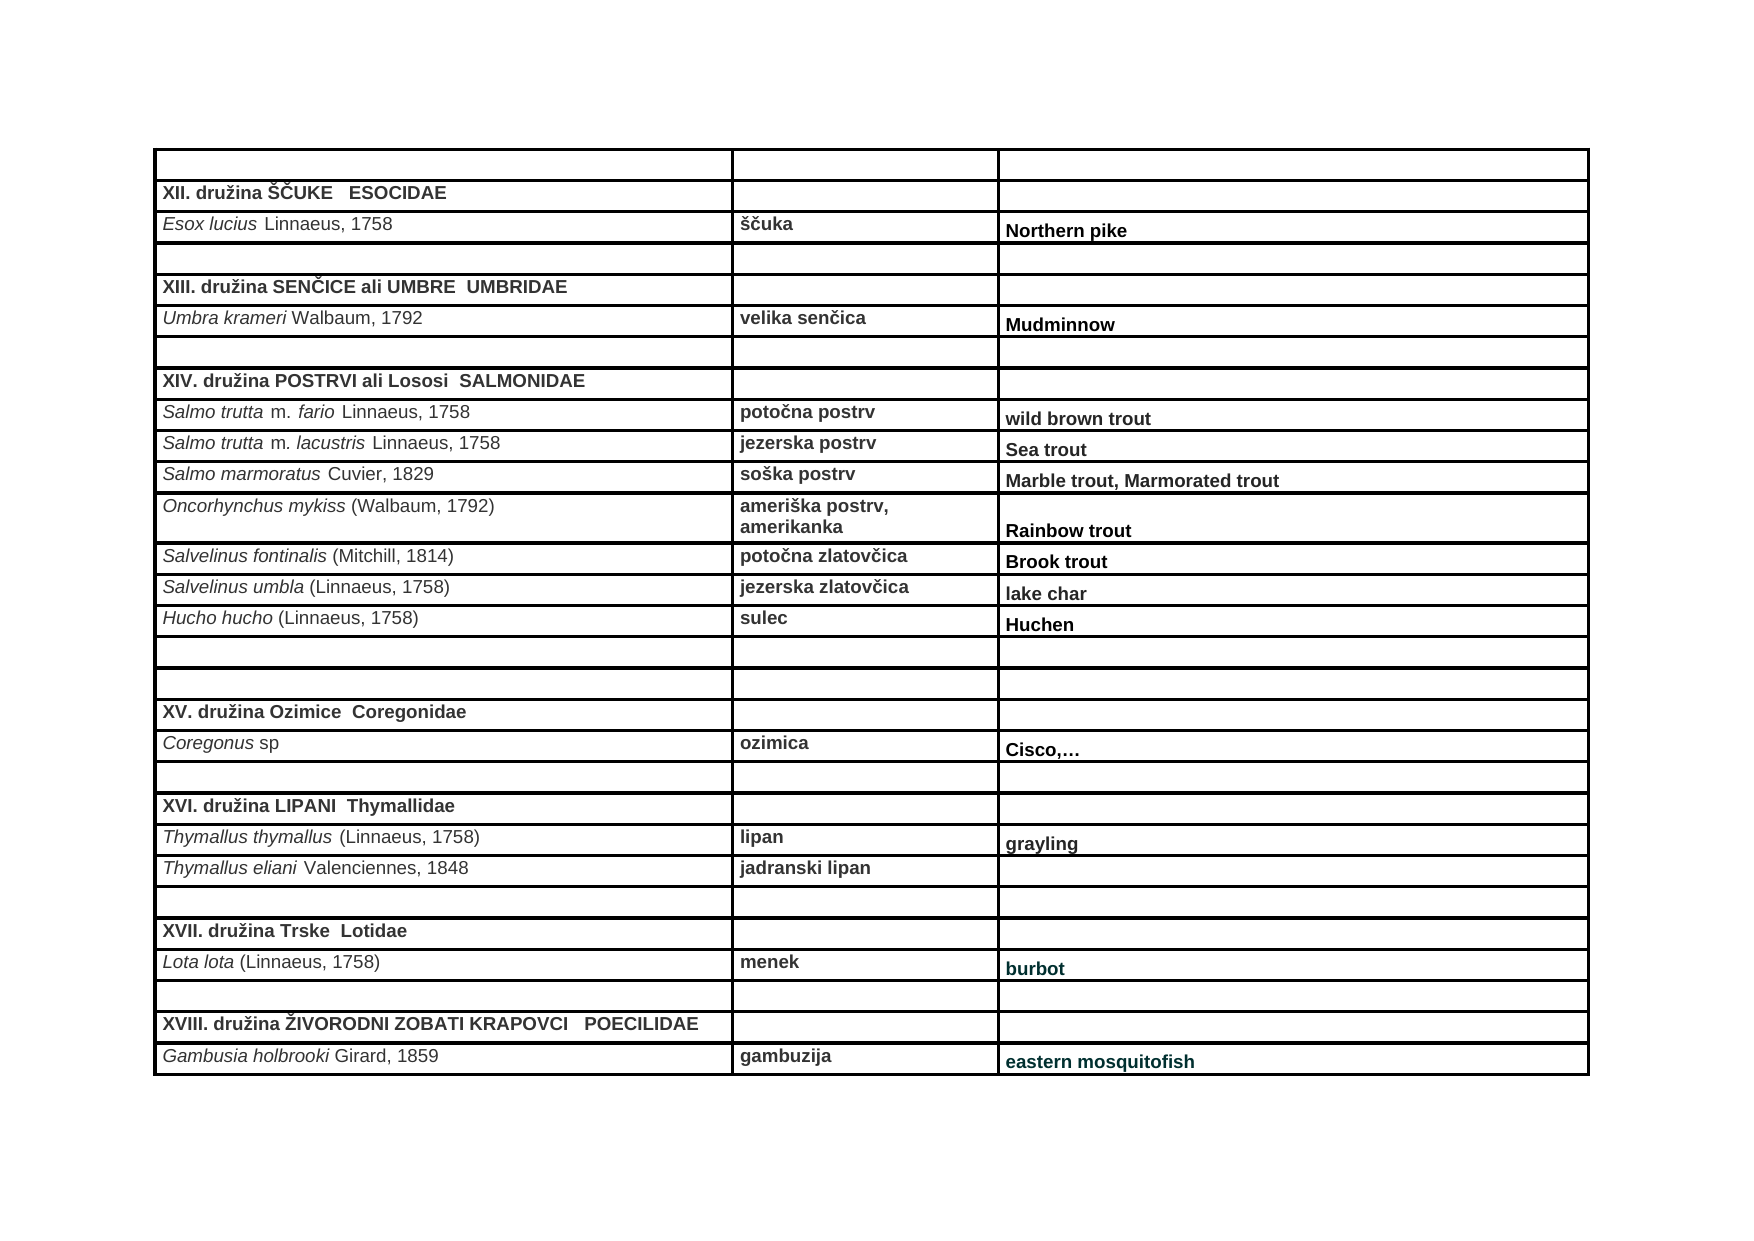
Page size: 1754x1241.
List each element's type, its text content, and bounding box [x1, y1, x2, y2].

table_cell Esox lucius Linnaeus, 1758 [157, 213, 731, 241]
table_cell [1000, 151, 1587, 179]
table_cell [1000, 795, 1587, 823]
table_cell Mudminnow [1000, 307, 1587, 335]
table_cell XVI. družina LIPANI Thymallidae [157, 795, 731, 823]
table_cell Gambusia holbrooki Girard, 1859 [157, 1045, 731, 1073]
table_cell jadranski lipan [734, 857, 997, 885]
table_cell [734, 795, 997, 823]
table_cell [1000, 670, 1587, 698]
table_cell Oncorhynchus mykiss (Walbaum, 1792) [157, 495, 731, 541]
table_cell jezerska postrv [734, 432, 997, 460]
table_cell sulec [734, 607, 997, 635]
table_cell Cisco,… [1000, 732, 1587, 760]
table_cell Salmo marmoratus Cuvier, 1829 [157, 463, 731, 491]
table_cell [1000, 338, 1587, 366]
table_cell Lota lota (Linnaeus, 1758) [157, 951, 731, 979]
table_cell [1000, 763, 1587, 791]
table_cell Rainbow trout [1000, 495, 1587, 541]
table_cell [734, 701, 997, 729]
table_cell Hucho hucho (Linnaeus, 1758) [157, 607, 731, 635]
table_cell Thymallus thymallus (Linnaeus, 1758) [157, 826, 731, 854]
table_cell lake char [1000, 576, 1587, 604]
table_cell [157, 888, 731, 916]
table_cell [734, 182, 997, 210]
table_cell [734, 338, 997, 366]
table_cell [157, 638, 731, 666]
table_cell ameriška postrv, amerikanka [734, 495, 997, 541]
table_cell menek [734, 951, 997, 979]
table_cell [157, 338, 731, 366]
table_cell [734, 370, 997, 398]
table_cell [157, 670, 731, 698]
table_cell Umbra krameri Walbaum, 1792 [157, 307, 731, 335]
table_cell Salvelinus umbla (Linnaeus, 1758) [157, 576, 731, 604]
table_cell eastern mosquitofish [1000, 1045, 1587, 1073]
table_cell [734, 920, 997, 948]
table_cell [1000, 638, 1587, 666]
table_cell [157, 151, 731, 179]
table_cell potočna zlatovčica [734, 545, 997, 573]
table_cell XIV. družina POSTRVI ali Lososi SALMONIDAE [157, 370, 731, 398]
table_cell ščuka [734, 213, 997, 241]
table_cell grayling [1000, 826, 1587, 854]
table_cell [1000, 276, 1587, 304]
table_cell jezerska zlatovčica [734, 576, 997, 604]
table_cell [1000, 701, 1587, 729]
table_cell [1000, 982, 1587, 1010]
table_cell Coregonus sp [157, 732, 731, 760]
table_cell Thymallus eliani Valenciennes, 1848 [157, 857, 731, 885]
table_cell [734, 276, 997, 304]
table_cell burbot [1000, 951, 1587, 979]
table_cell XIII. družina SENČICE ali UMBRE UMBRIDAE [157, 276, 731, 304]
table_cell XVIII. družina ŽIVORODNI ZOBATI KRAPOVCI POECILIDAE [157, 1013, 731, 1041]
table_cell [734, 888, 997, 916]
table_cell [1000, 370, 1587, 398]
table_cell wild brown trout [1000, 401, 1587, 429]
table_cell Sea trout [1000, 432, 1587, 460]
table_cell Salmo trutta m. fario Linnaeus, 1758 [157, 401, 731, 429]
table_cell soška postrv [734, 463, 997, 491]
table_cell XVII. družina Trske Lotidae [157, 920, 731, 948]
table_cell velika senčica [734, 307, 997, 335]
table_cell Northern pike [1000, 213, 1587, 241]
table_cell Marble trout, Marmorated trout [1000, 463, 1587, 491]
table_cell [1000, 857, 1587, 885]
table_cell [1000, 1013, 1587, 1041]
table_cell ozimica [734, 732, 997, 760]
table_cell [1000, 888, 1587, 916]
table_cell [1000, 920, 1587, 948]
table_cell [734, 670, 997, 698]
table_cell Salvelinus fontinalis (Mitchill, 1814) [157, 545, 731, 573]
table_cell [157, 982, 731, 1010]
table_cell Huchen [1000, 607, 1587, 635]
table_cell [734, 1013, 997, 1041]
table_cell lipan [734, 826, 997, 854]
table_cell [1000, 245, 1587, 273]
table_cell potočna postrv [734, 401, 997, 429]
table_cell [734, 245, 997, 273]
table_cell [734, 151, 997, 179]
table_cell Brook trout [1000, 545, 1587, 573]
table_cell [157, 245, 731, 273]
table_cell XV. družina Ozimice Coregonidae [157, 701, 731, 729]
table_cell Salmo trutta m. lacustris Linnaeus, 1758 [157, 432, 731, 460]
table_cell [1000, 182, 1587, 210]
table_cell [734, 638, 997, 666]
table_cell gambuzija [734, 1045, 997, 1073]
table_cell XII. družina ŠČUKE ESOCIDAE [157, 182, 731, 210]
table_cell [734, 982, 997, 1010]
table_cell [157, 763, 731, 791]
table_cell [734, 763, 997, 791]
